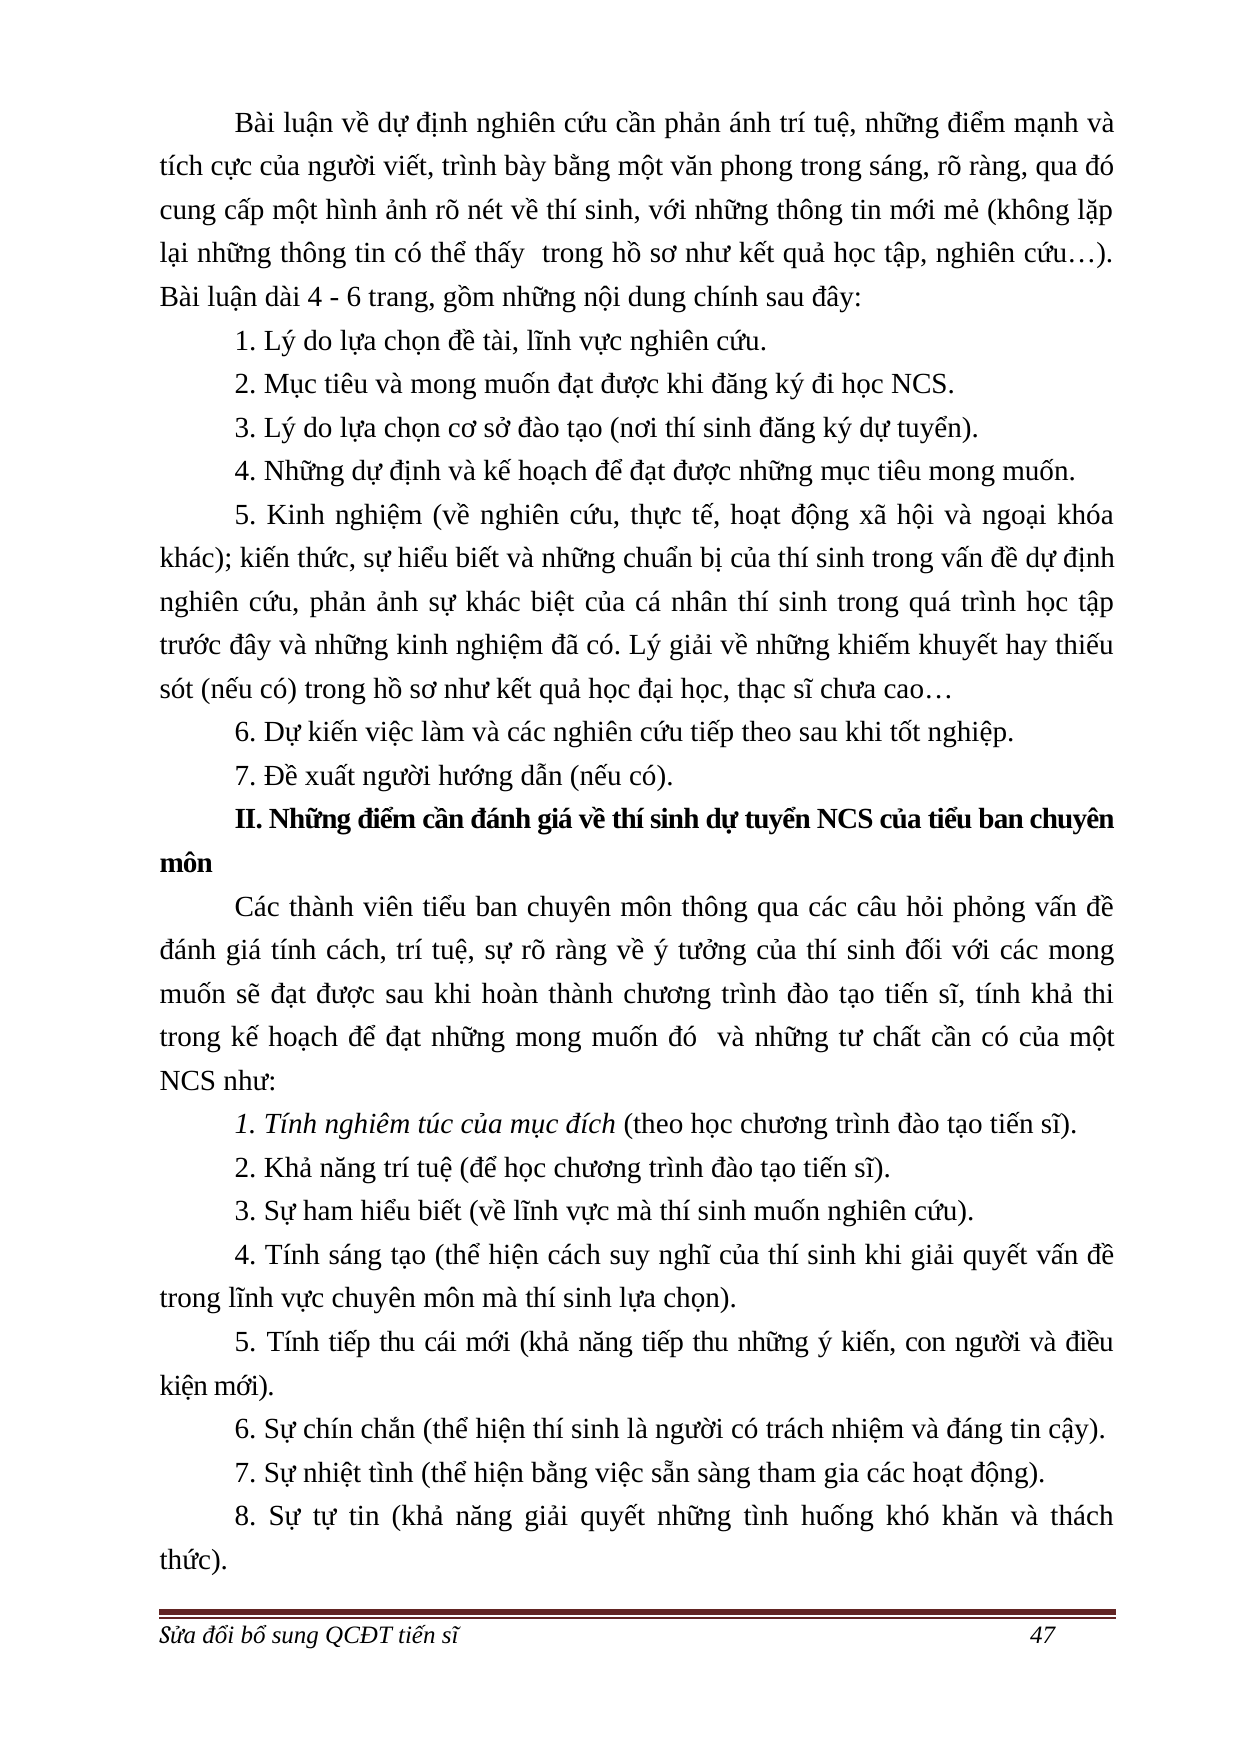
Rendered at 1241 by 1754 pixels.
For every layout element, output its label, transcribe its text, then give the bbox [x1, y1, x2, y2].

text 5. Kinh nghiệm (về nghiên cứu, thực tế, hoạt động xã hội và ngoại khóa khác); kiến thức, sự hiểu biết và những chuẩn bị của thí sinh trong vấn đề dự định nghiên cứu, phản ảnh sự khác biệt của cá nhân thí sinh trong quá trình học tập trước đây và những kinh nghiệm đã có. Lý giải về những khiếm khuyết hay thiếu sót (nếu có) trong hồ sơ như kết quả học đại học, thạc sĩ chưa cao… [159, 497, 1116, 704]
text 1. Lý do lựa chọn đề tài, lĩnh vực nghiên cứu. [159, 323, 1116, 356]
text 7. Sự nhiệt tình (thể hiện bằng việc sẵn sàng tham gia các hoạt động). [159, 1455, 1116, 1488]
text 3. Lý do lựa chọn cơ sở đào tạo (nơi thí sinh đăng ký dự tuyển). [159, 410, 1116, 443]
text 8. Sự tự tin (khả năng giải quyết những tình huống khó khăn và thách thức). [159, 1498, 1116, 1575]
text 2. Khả năng trí tuệ (để học chương trình đào tạo tiến sĩ). [159, 1150, 1116, 1183]
text 6. Dự kiến việc làm và các nghiên cứu tiếp theo sau khi tốt nghiệp. [159, 714, 1116, 748]
text 5. Tính tiếp thu cái mới (khả năng tiếp thu những ý kiến, con người và điều kiện mới). [159, 1324, 1116, 1401]
text 4. Những dự định và kế hoạch để đạt được những mục tiêu mong muốn. [159, 453, 1116, 487]
text 2. Mục tiêu và mong muốn đạt được khi đăng ký đi học NCS. [159, 366, 1116, 400]
text 4. Tính sáng tạo (thể hiện cách suy nghĩ của thí sinh khi giải quyết vấn đề trong lĩnh vực chuyên môn mà thí sinh lựa chọn). [159, 1237, 1116, 1314]
text II. Những điểm cần đánh giá về thí sinh dự tuyển NCS của tiểu ban chuyên môn [159, 802, 1116, 879]
text 1. Tính nghiêm túc của mục đích (theo học chương trình đào tạo tiến sĩ). [159, 1106, 1116, 1140]
text Bài luận về dự định nghiên cứu cần phản ánh trí tuệ, những điểm mạnh và tích cực của người viết, trình bày bằng một văn phong trong sáng, rõ ràng, qua đó cung cấp một hình ảnh rõ nét về thí sinh, với những thông tin mới mẻ (không lặp lại những thông tin có thể thấy trong hồ sơ như kết quả học tập, nghiên cứu…). Bài luận dài 4 - 6 trang, gồm những nội dung chính sau đây: [159, 105, 1116, 313]
text 6. Sự chín chắn (thể hiện thí sinh là người có trách nhiệm và đáng tin cậy). [159, 1411, 1116, 1445]
text 7. Đề xuất người hướng dẫn (nếu có). [159, 758, 1116, 792]
text Các thành viên tiểu ban chuyên môn thông qua các câu hỏi phỏng vấn đề đánh giá tính cách, trí tuệ, sự rõ ràng về ý tưởng của thí sinh đối với các mong muốn sẽ đạt được sau khi hoàn thành chương trình đào tạo tiến sĩ, tính khả thi trong kế hoạch để đạt những mong muốn đó và những tư chất cần có của một NCS như: [159, 889, 1116, 1096]
text 3. Sự ham hiểu biết (về lĩnh vực mà thí sinh muốn nghiên cứu). [159, 1193, 1116, 1227]
